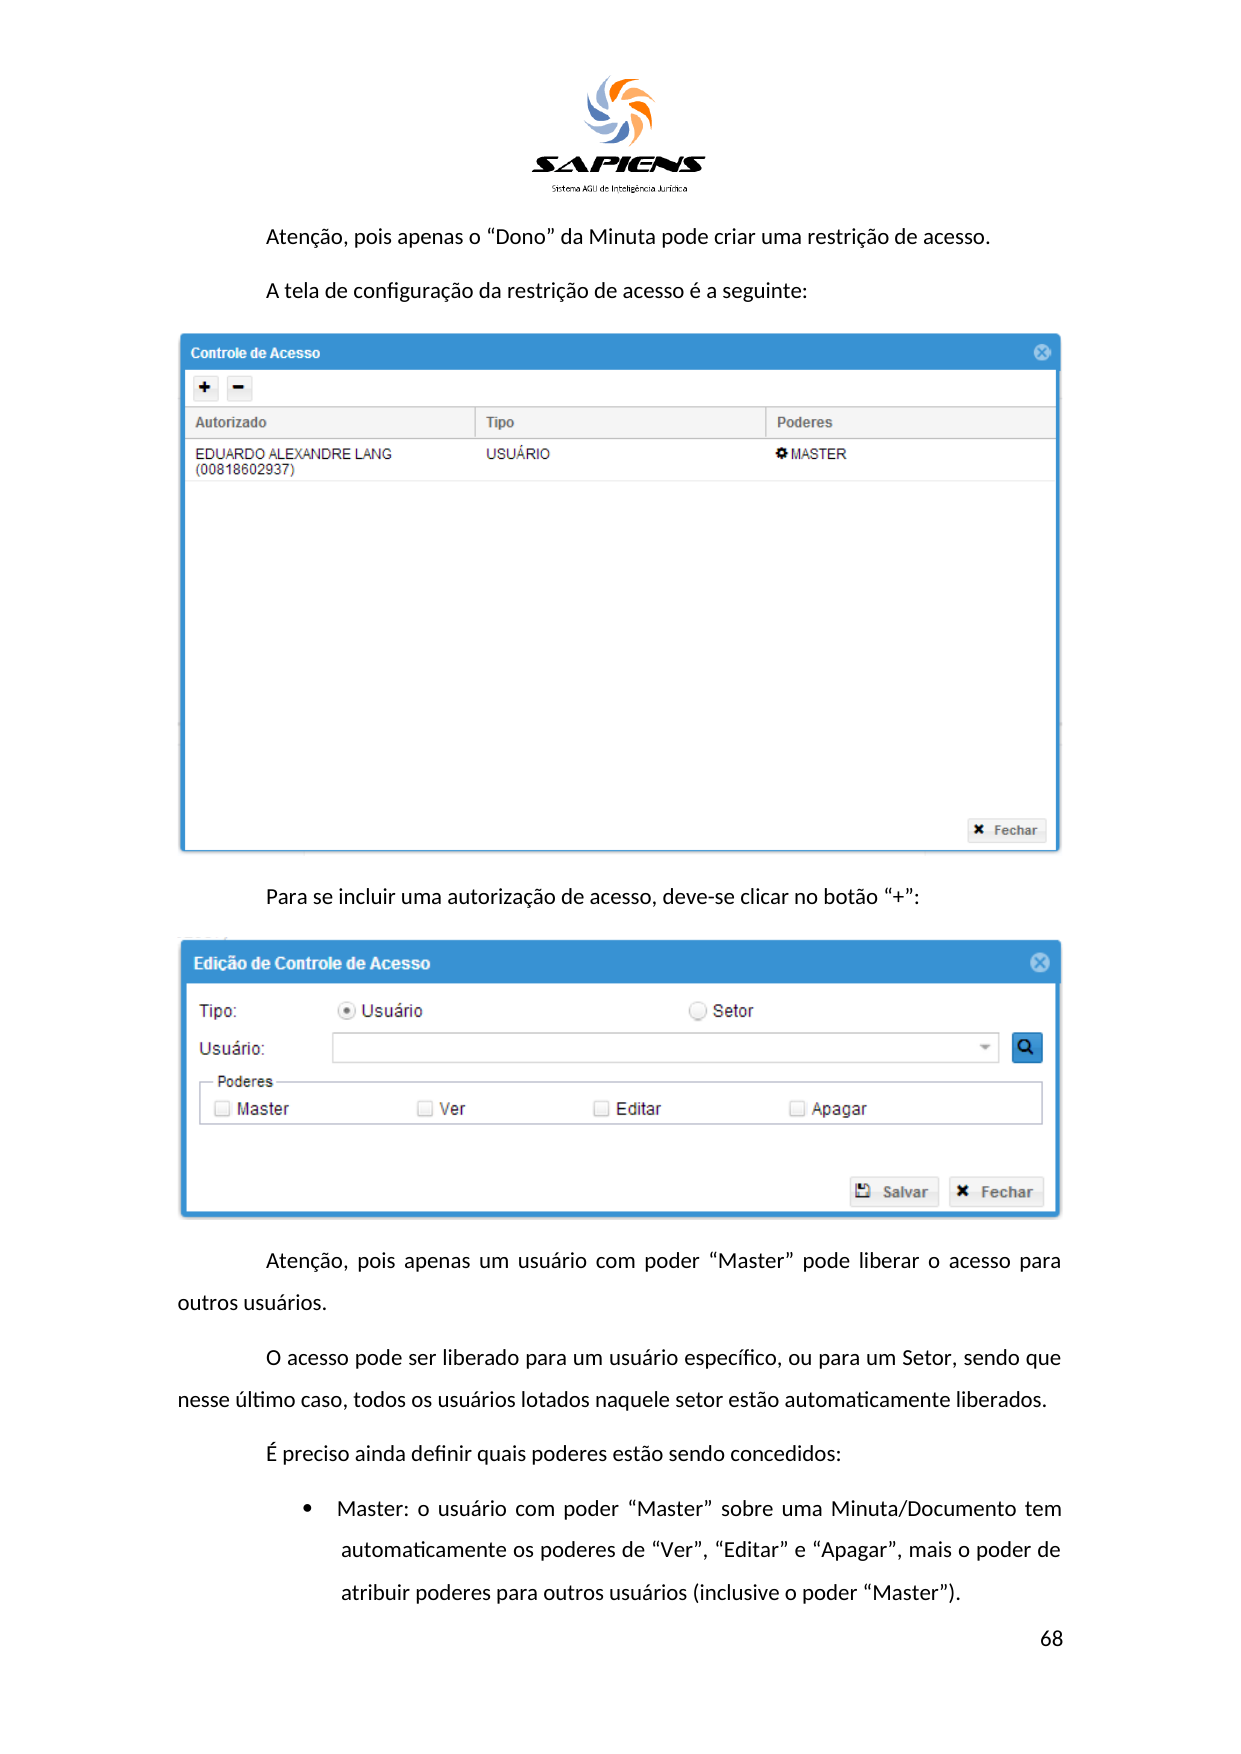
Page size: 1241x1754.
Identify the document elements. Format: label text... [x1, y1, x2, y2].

text O acesso pode ser liberado para um usuário específico, ou para um Setor, sendo que nesse último caso, todos os usuários lotados naquele setor estão automaticamente liberados. [177, 1343, 1063, 1413]
picture [529, 73, 711, 194]
picture [177, 331, 1063, 856]
text Para se incluir uma autorização de acesso, deve-se clicar no botão “+”: [177, 882, 1063, 911]
text A tela de configuração da restrição de acesso é a seguinte: [177, 277, 1063, 304]
list Master: o usuário com poder “Master” sobre uma Minuta/Documento tem automaticamente os poderes de “Ver”, “Editar” e “Apagar”, mais o poder de atribuir poderes para outros usuários (inclusive o poder “Master”). [303, 1494, 1063, 1606]
text É preciso ainda definir quais poderes estão sendo concedidos: [177, 1439, 1063, 1467]
text Atenção, pois apenas um usuário com poder “Master” pode liberar o acesso para outros usuários. [177, 1246, 1063, 1316]
picture [177, 937, 1064, 1220]
text Atenção, pois apenas o “Dono” da Minuta pode criar uma restrição de acesso. [177, 222, 1063, 250]
